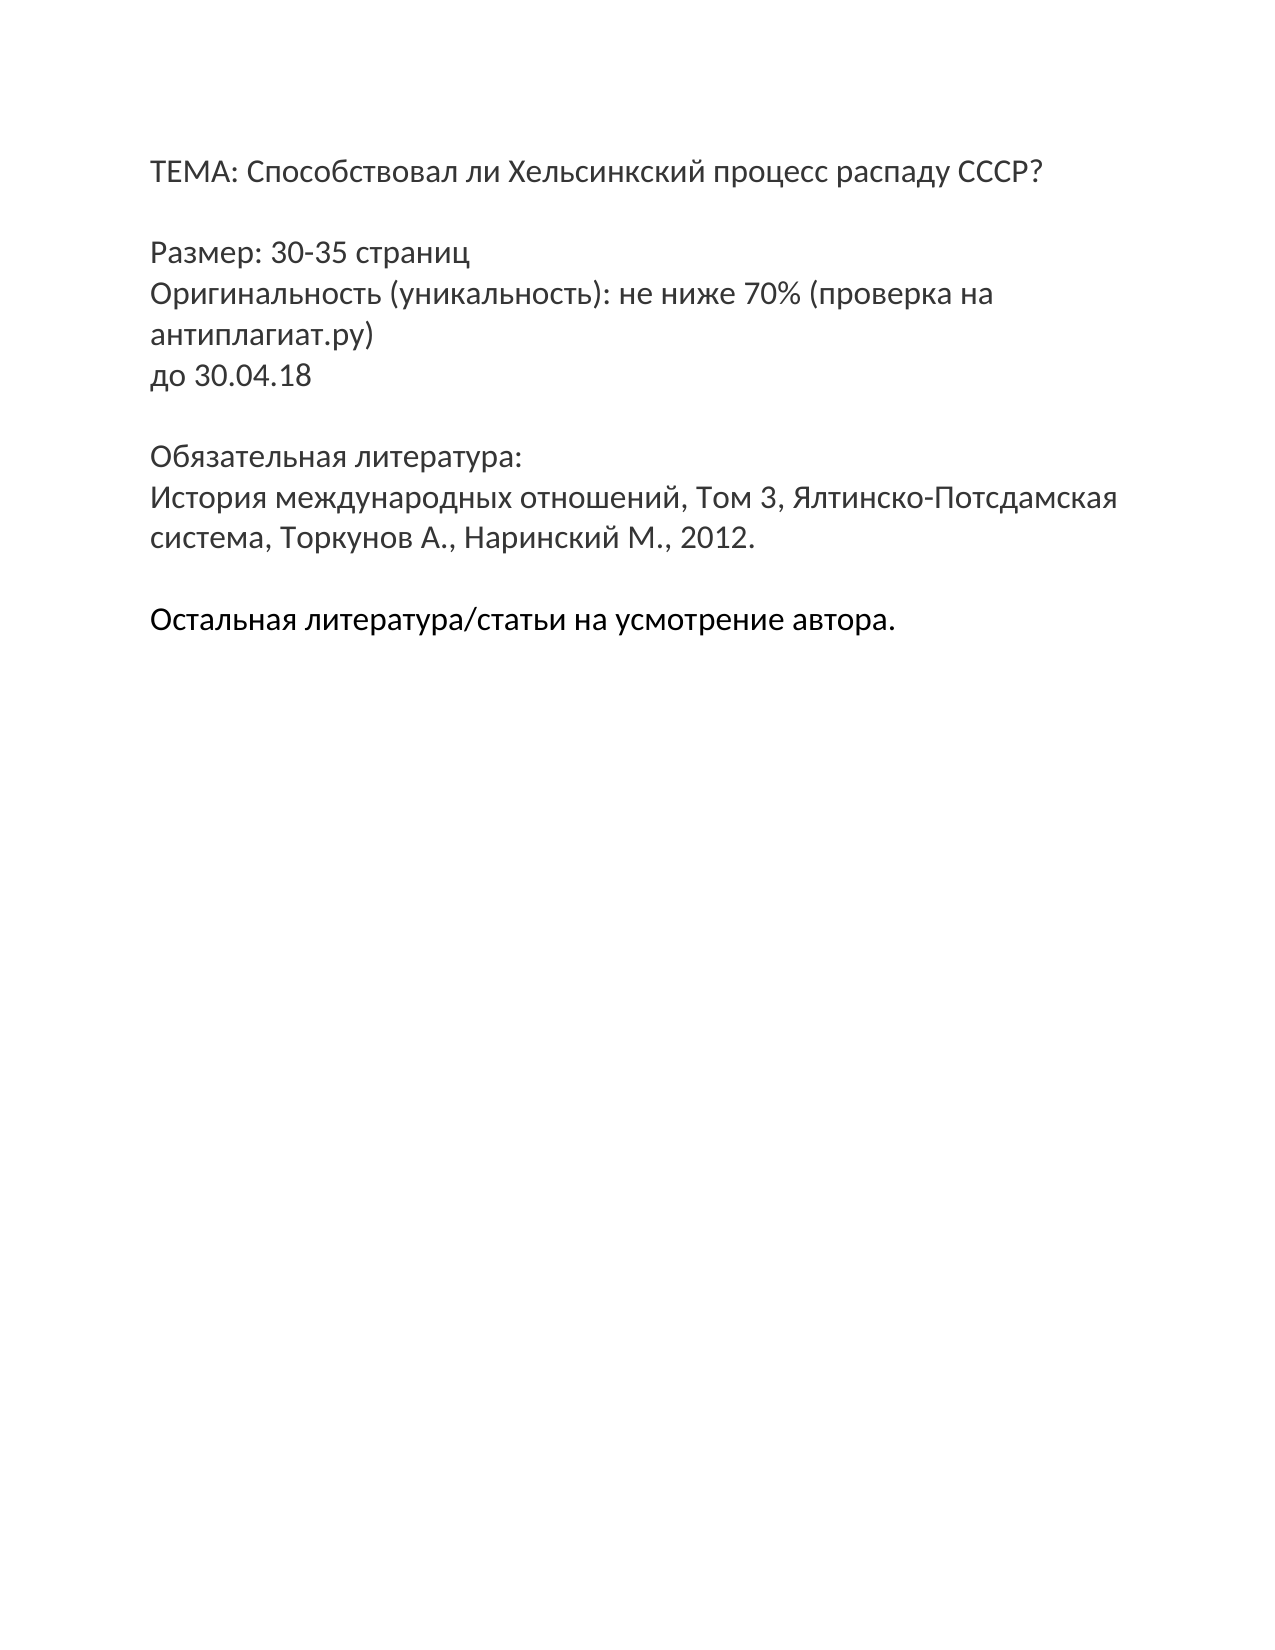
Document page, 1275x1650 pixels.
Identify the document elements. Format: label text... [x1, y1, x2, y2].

text История международных отношений, Том 3, Ялтинско-Потсдамская система, Торкунов А., Наринский М., 2012. [150, 476, 1125, 557]
text Обязательная литература: [150, 435, 1125, 476]
text ТЕМА: Способствовал ли Хельсинкский процесс распаду СССР? [150, 150, 1125, 191]
text до 30.04.18 [150, 354, 1125, 394]
text Остальная литература/статьи на усмотрение автора. [150, 598, 1125, 639]
text Размер: 30-35 страниц [150, 231, 1125, 272]
text Оригинальность (уникальность): не ниже 70% (проверка на антиплагиат.ру) [150, 272, 1125, 354]
